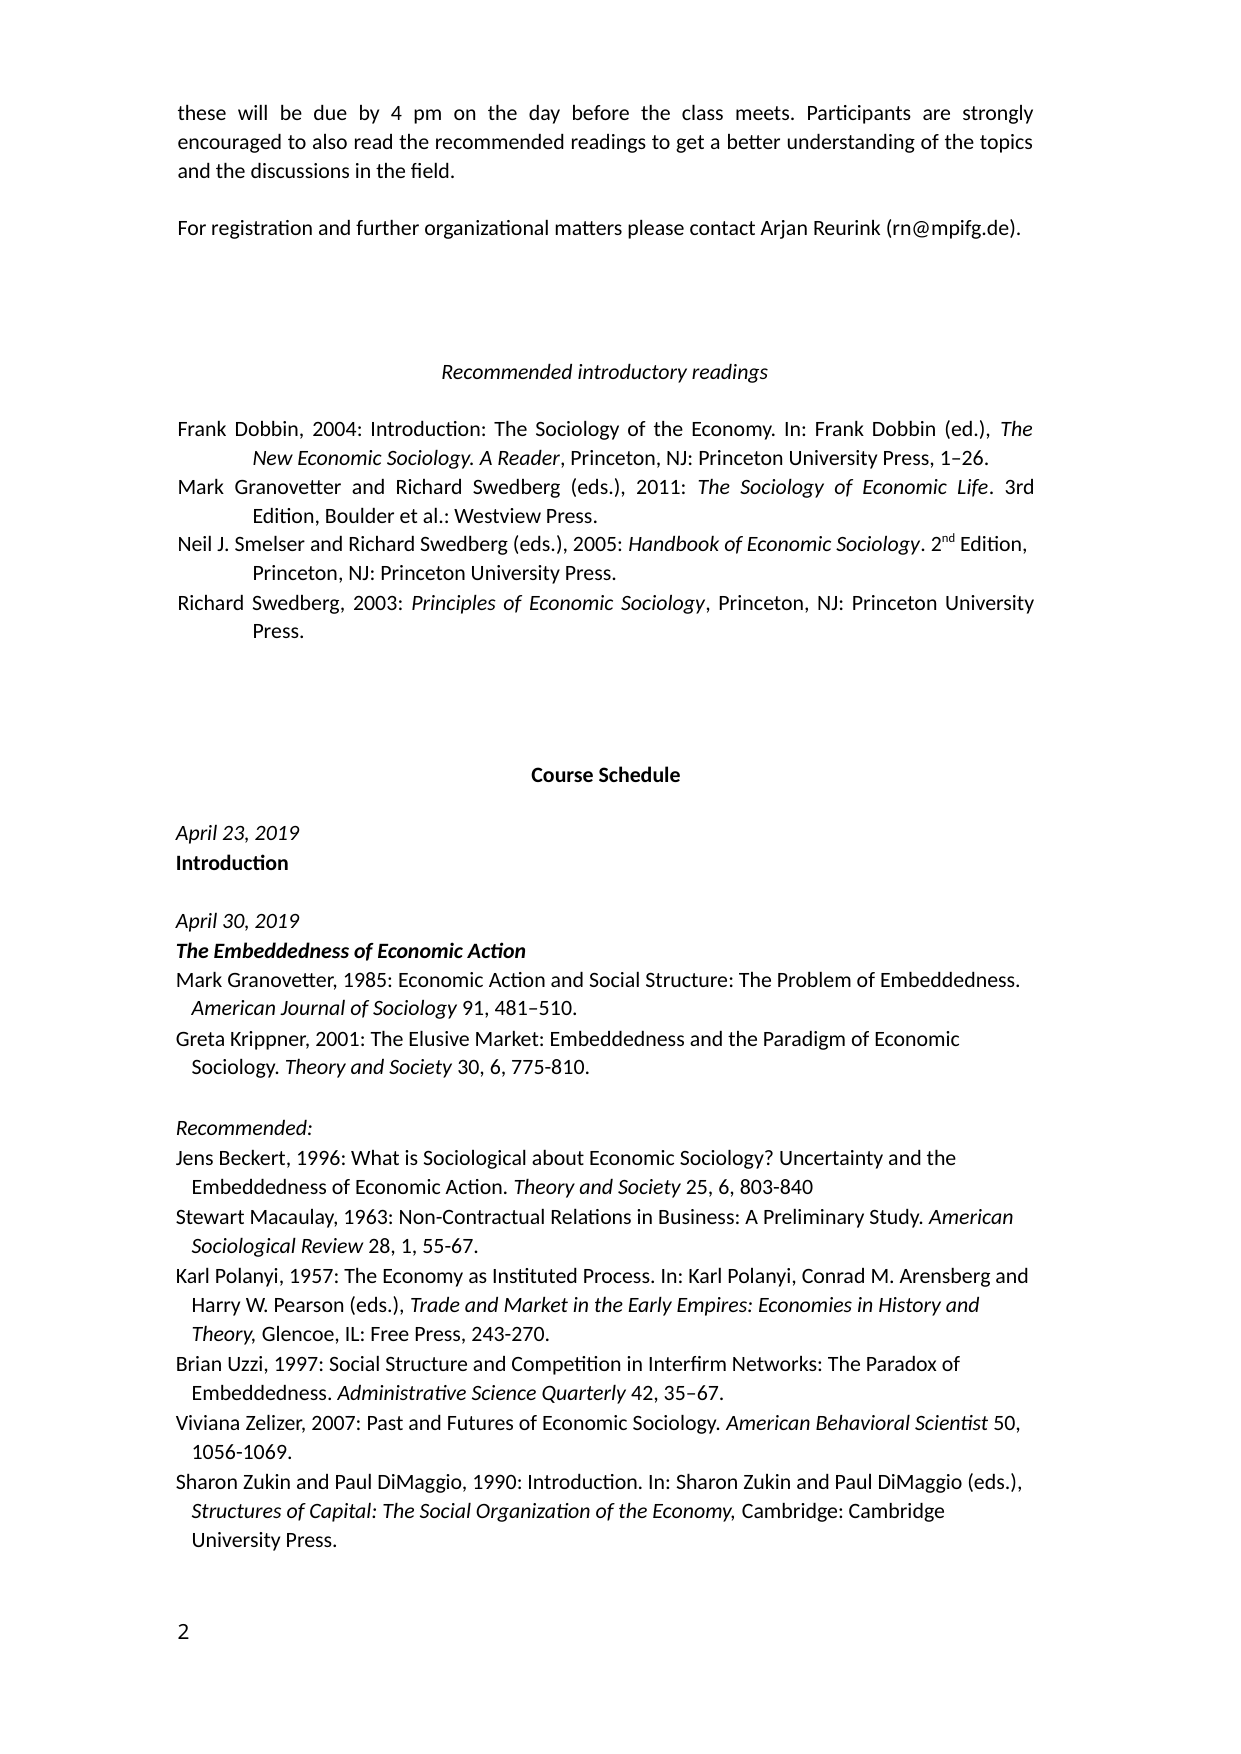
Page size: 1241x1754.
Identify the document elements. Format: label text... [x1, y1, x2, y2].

text Mark Granovetter and Richard Swedberg (eds.), 2011: The Sociology of Economic Life. 3rd Edition, Boulder et al.: Westview Press. [177, 473, 1035, 528]
text April 30, 2019 [176, 907, 1035, 934]
text Viviana Zelizer, 2007: Past and Futures of Economic Sociology. American Behavioral Scientist 50, 1056-1069. [176, 1409, 1035, 1465]
text Recommended: [176, 1114, 1035, 1141]
text Neil J. Smelser and Richard Swedberg (eds.), 2005: Handbook of Economic Sociology. 2nd Edition, Princeton, NJ: Princeton University Press. [177, 531, 1035, 586]
subtitle April 23, 2019 [176, 819, 1034, 846]
text Brian Uzzi, 1997: Social Structure and Competition in Interfirm Networks: The Paradox of Embeddedness. Administrative Science Quarterly 42, 35–67. [176, 1350, 1035, 1406]
text Frank Dobbin, 2004: Introduction: The Sociology of the Economy. In: Frank Dobbin (ed.), The New Economic Sociology. A Reader, Princeton, NJ: Princeton University Press, 1–26. [177, 416, 1035, 471]
text Recommended introductory readings [177, 358, 1035, 385]
text Karl Polanyi, 1957: The Economy as Instituted Process. In: Karl Polanyi, Conrad M. Arensberg and Harry W. Pearson (eds.), Trade and Market in the Early Empires: Economies in History and Theory, Glencoe, IL: Free Press, 243-270. [176, 1263, 1035, 1347]
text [177, 99, 1035, 183]
text The Embeddedness of Economic Action [176, 937, 1035, 963]
text Sharon Zukin and Paul DiMaggio, 1990: Introduction. In: Sharon Zukin and Paul DiMaggio (eds.), Structures of Capital: The Social Organization of the Economy, Cambridge: Cambridge University Press. [176, 1468, 1035, 1553]
text Course Schedule [177, 761, 1035, 787]
text Mark Granovetter, 1985: Economic Action and Social Structure: The Problem of Embeddedness. American Journal of Sociology 91, 481–510. [176, 966, 1035, 1021]
text For registration and further organizational matters please contact Arjan Reurink (rn@mpifg.de). [177, 214, 1035, 241]
text Richard Swedberg, 2003: Principles of Economic Sociology, Princeton, NJ: Princeton University Press. [177, 589, 1035, 644]
text Greta Krippner, 2001: The Elusive Market: Embeddedness and the Paradigm of Economic Sociology. Theory and Society 30, 6, 775-810. [176, 1025, 1035, 1080]
text Introduction [176, 849, 1035, 876]
text Stewart Macaulay, 1963: Non-Contractual Relations in Business: A Preliminary Study. American Sociological Review 28, 1, 55-67. [176, 1203, 1035, 1259]
text Jens Beckert, 1996: What is Sociological about Economic Sociology? Uncertainty and the Embeddedness of Economic Action. Theory and Society 25, 6, 803-840 [176, 1144, 1035, 1200]
